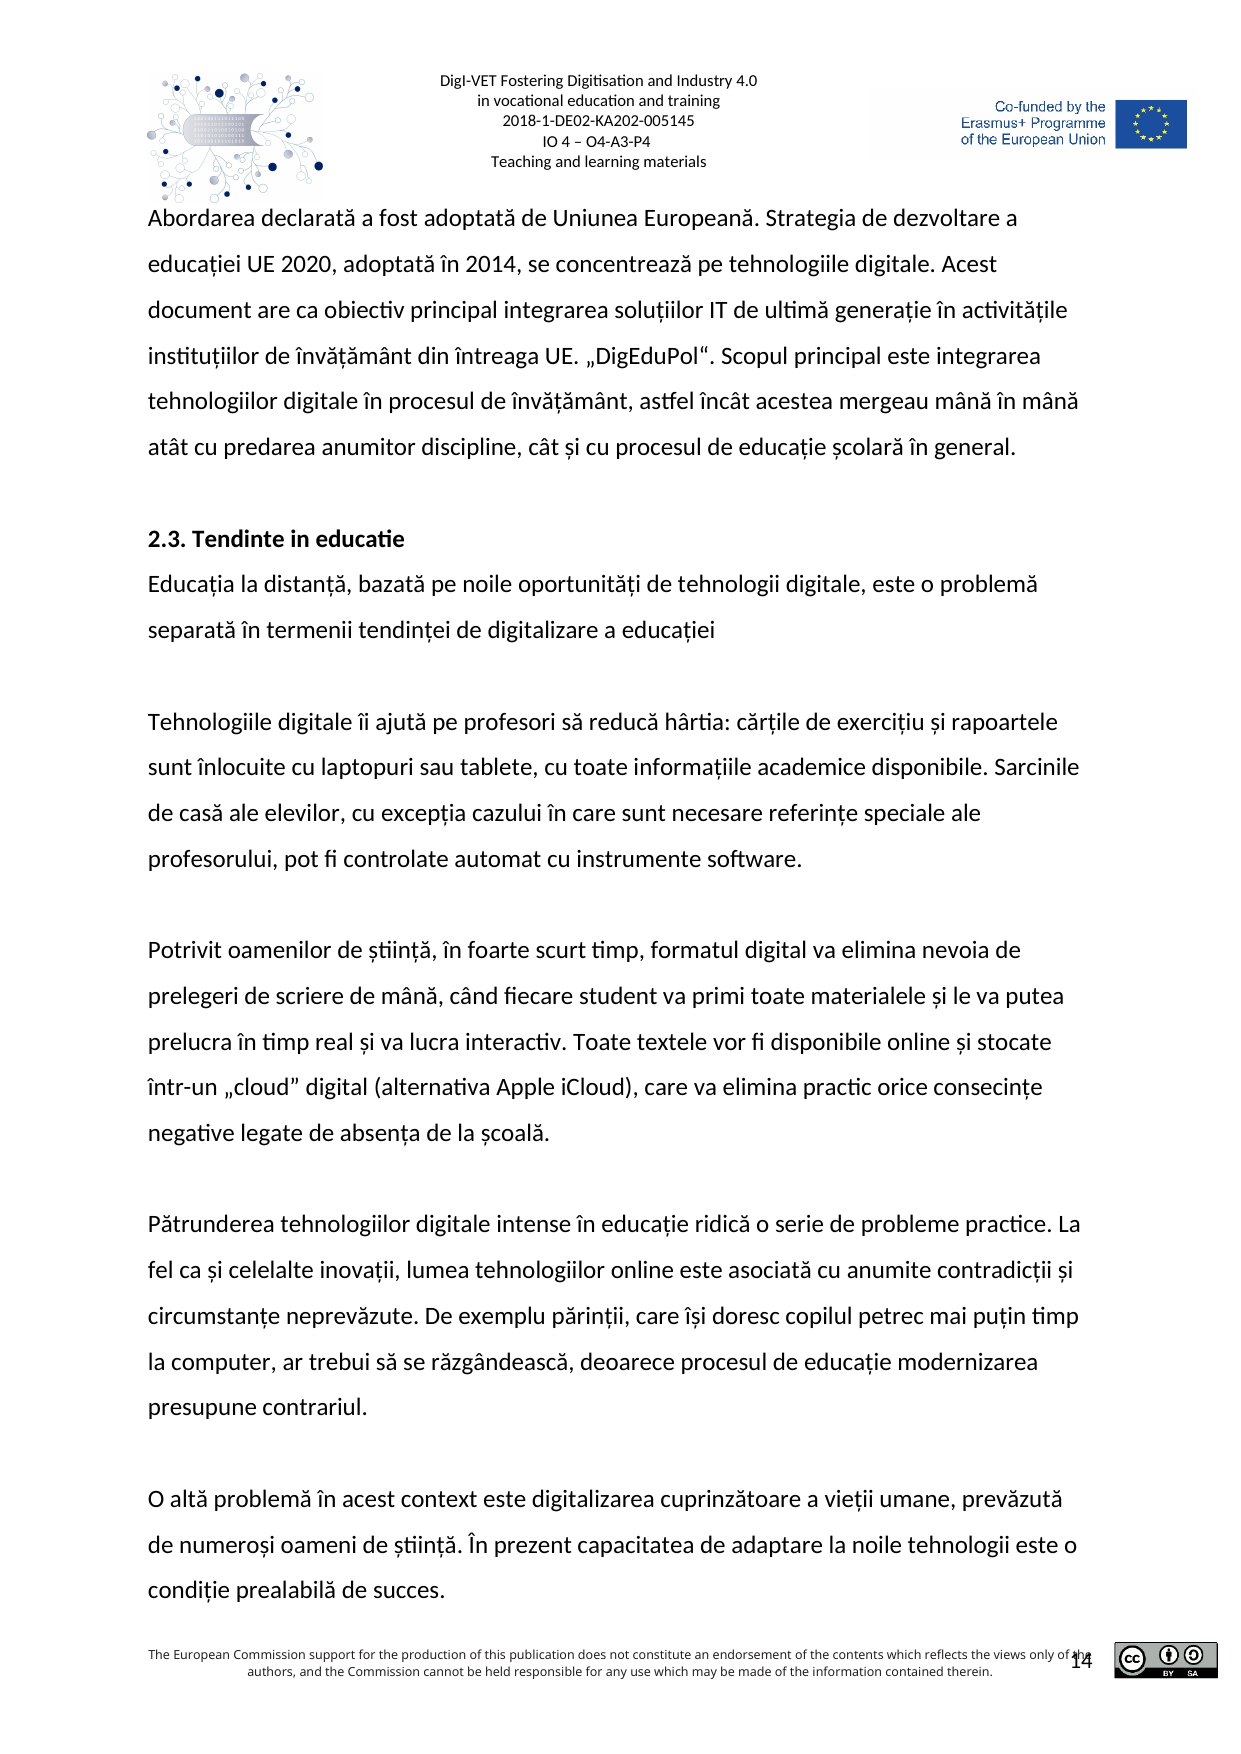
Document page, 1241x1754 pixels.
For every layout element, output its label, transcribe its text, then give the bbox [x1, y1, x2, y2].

text Tehnologiile digitale îi ajută pe profesori să reducă hârtia: cărțile de exercițiu și rapoartele sunt înlocuite cu laptopuri sau tablete, cu toate informațiile academice disponibile. Sarcinile de casă ale elevilor, cu excepția cazului în care sunt necesare referințe speciale ale profesorului, pot fi controlate automat cu instrumente software. [148, 706, 1093, 873]
picture [870, 87, 1198, 160]
text 2.3. Tendinte in educatie [148, 523, 1093, 553]
picture [1112, 1639, 1219, 1680]
picture [147, 73, 323, 203]
text O altă problemă în acest context este digitalizarea cuprinzătoare a vieții umane, prevăzută de numeroși oameni de știință. În prezent capacitatea de adaptare la noile tehnologii este o condiție prealabilă de succes. [148, 1483, 1093, 1605]
text Educația la distanță, bazată pe noile oportunități de tehnologii digitale, este o problemă separată în termenii tendinței de digitalizare a educației [148, 568, 1093, 645]
text Abordarea declarată a fost adoptată de Uniunea Europeană. Strategia de dezvoltare a educației UE 2020, adoptată în 2014, se concentrează pe tehnologiile digitale. Acest document are ca obiectiv principal integrarea soluțiilor IT de ultimă generație în activitățile instituțiilor de învățământ din întreaga UE. „DigEduPol“. Scopul principal este integrarea tehnologiilor digitale în procesul de învățământ, astfel încât acestea mergeau mână în mână atât cu predarea anumitor discipline, cât și cu procesul de educație școlară în general. [148, 203, 1093, 462]
text Pătrunderea tehnologiilor digitale intense în educație ridică o serie de probleme practice. La fel ca și celelalte inovații, lumea tehnologiilor online este asociată cu anumite contradicții și circumstanțe neprevăzute. De exemplu părinții, care își doresc copilul petrec mai puțin timp la computer, ar trebui să se răzgândească, deoarece procesul de educație modernizarea presupune contrariul. [148, 1209, 1093, 1422]
text Potrivit oamenilor de știință, în foarte scurt timp, formatul digital va elimina nevoia de prelegeri de scriere de mână, când fiecare student va primi toate materialele și le va putea prelucra în timp real și va lucra interactiv. Toate textele vor fi disponibile online și stocate într-un „cloud” digital (alternativa Apple iCloud), care va elimina practic orice consecințe negative legate de absența de la școală. [148, 934, 1093, 1148]
